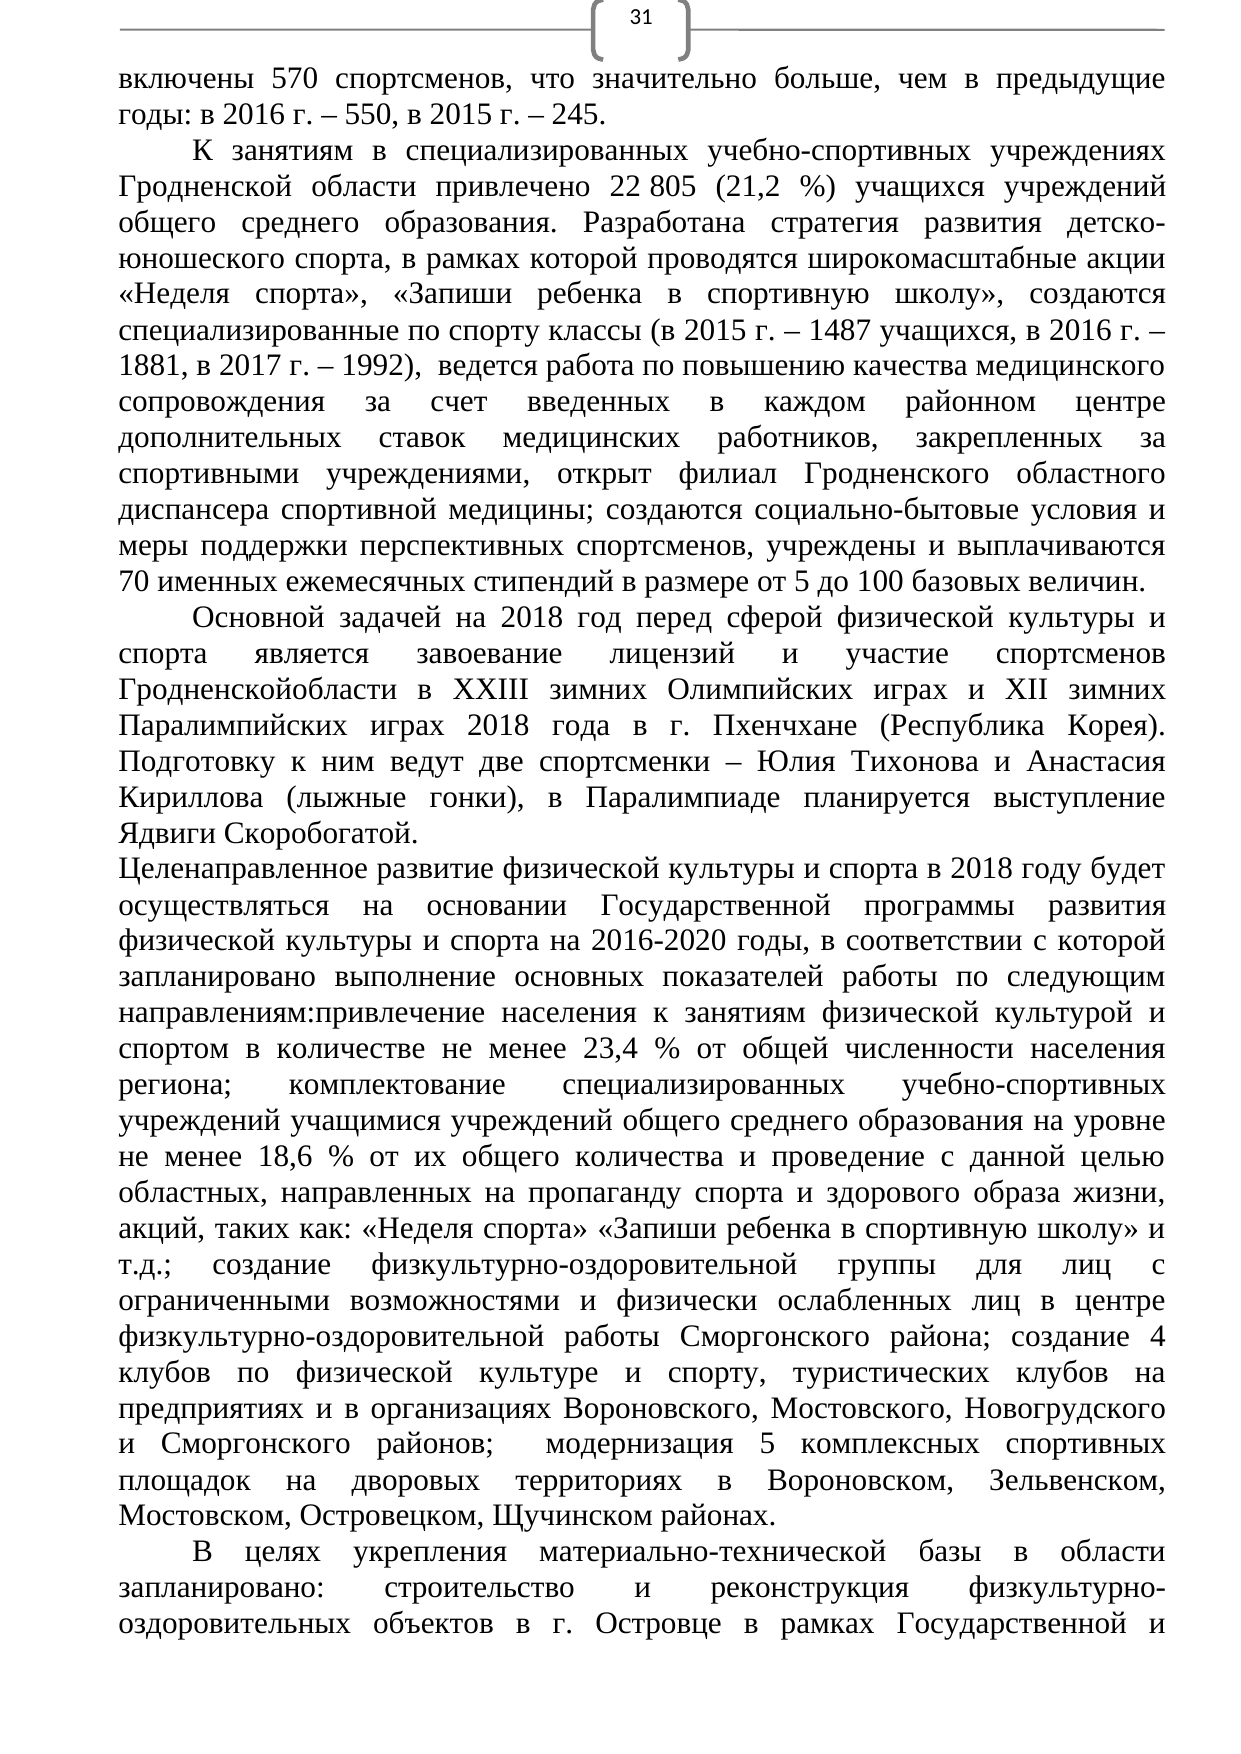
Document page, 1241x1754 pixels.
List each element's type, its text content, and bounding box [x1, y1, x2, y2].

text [118, 1533, 1167, 1640]
text Основной задачей на 2018 год перед сферой физической культуры и спорта является завоевание лицензий и участие спортсменов Гродненскойобласти в XXIII зимних Олимпийских играх и XII зимних Паралимпийских играх 2018 года в г. Пхенчхане (Республика Корея). Подготовку к ним ведут две спортсменки – Юлия Тихонова и Анастасия Кириллова (лыжные гонки), в Паралимпиаде планируется выступление Ядвиги Скоробогатой. [118, 598, 1167, 850]
text К занятиям в специализированных учебно-спортивных учреждениях Гродненской области привлечено 22 805 (21,2 %) учащихся учреждений общего среднего образования. Разработана стратегия развития детско-юношеского спорта, в рамках которой проводятся широкомасштабные акции «Неделя спорта», «Запиши ребенка в спортивную школу», создаются специализированные по спорту классы (в 2015 г. – 1487 учащихся, в 2016 г. – 1881, в 2017 г. – 1992), ведется работа по повышению качества медицинского сопровождения за счет введенных в каждом районном центре дополнительных ставок медицинских работников, закрепленных за спортивными учреждениями, открыт филиал Гродненского областного диспансера спортивной медицины; создаются социально-бытовые условия и меры поддержки перспективных спортсменов, учреждены и выплачиваются 70 именных ежемесячных стипендий в размере от 5 до 100 базовых величин. [118, 131, 1167, 598]
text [118, 59, 1167, 131]
text Целенаправленное развитие физической культуры и спорта в 2018 году будет осуществляться на основании Государственной программы развития физической культуры и спорта на 2016-2020 годы, в соответствии с которой запланировано выполнение основных показателей работы по следующим направлениям:привлечение населения к занятиям физической культурой и спортом в количестве не менее 23,4 % от общей численности населения региона; комплектование специализированных учебно-спортивных учреждений учащимися учреждений общего среднего образования на уровне не менее 18,6 % от их общего количества и проведение с данной целью областных, направленных на пропаганду спорта и здорового образа жизни, акций, таких как: «Неделя спорта» «Запиши ребенка в спортивную школу» и т.д.; создание физкультурно-оздоровительной группы для лиц с ограниченными возможностями и физически ослабленных лиц в центре физкультурно-оздоровительной работы Сморгонского района; создание 4 клубов по физической культуре и спорту, туристических клубов на предприятиях и в организациях Вороновского, Мостовского, Новогрудского и Сморгонского районов; модернизация 5 комплексных спортивных площадок на дворовых территориях в Вороновском, Зельвенском, Мостовском, Островецком, Щучинском районах. [118, 850, 1167, 1533]
